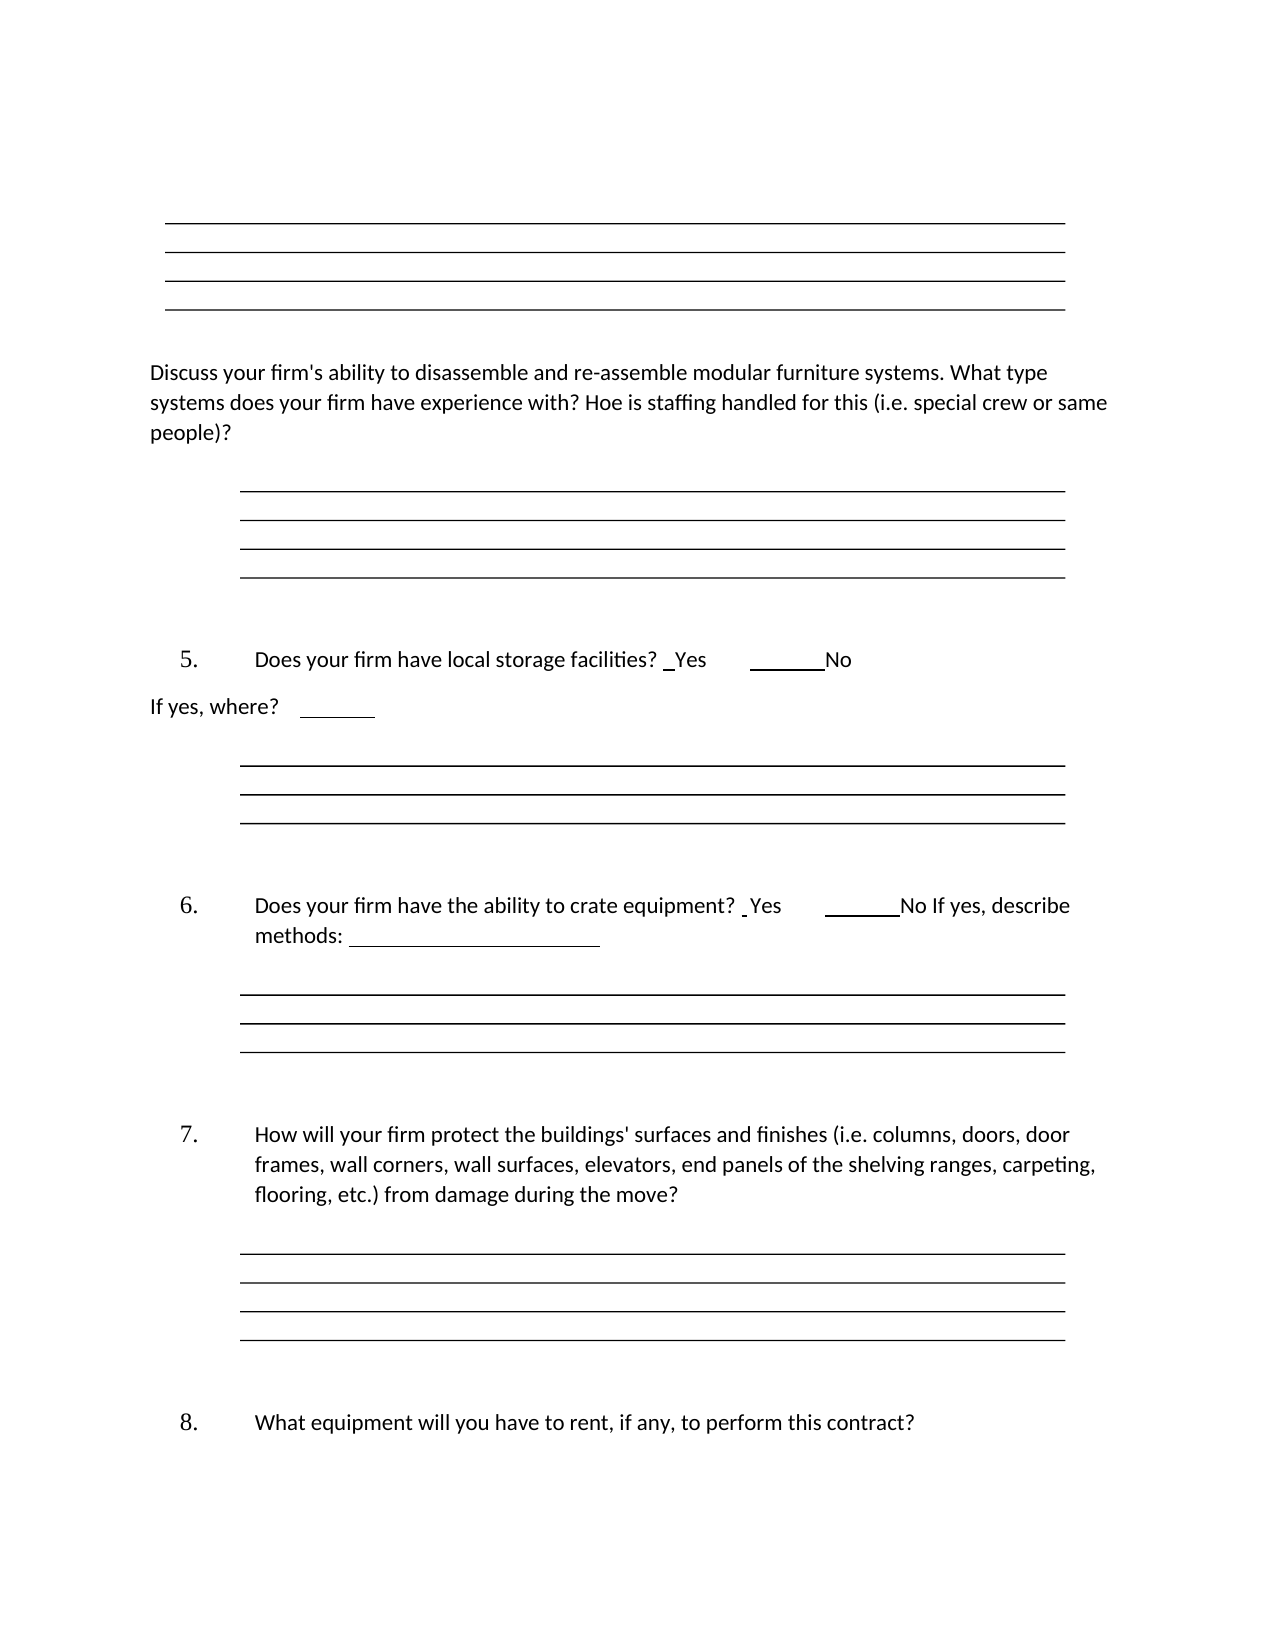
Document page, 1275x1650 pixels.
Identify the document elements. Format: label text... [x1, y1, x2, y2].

text Discuss your firm's ability to disassemble and re-assemble modular furniture systems. What type systems does your firm have experience with? Hoe is staffing handled for this (i.e. special crew or same people)? [150, 197, 1125, 446]
list What equipment will you have to rent, if any, to perform this contract? [179, 1407, 1125, 1436]
text If yes, where? [150, 692, 1125, 720]
list Does your firm have the ability to crate equipment? Yes No If yes, describe methods: [179, 890, 1125, 949]
list Does your firm have local storage facilities? Yes No [179, 644, 1125, 673]
list How will your firm protect the buildings' surfaces and finishes (i.e. columns, doors, door frames, wall corners, wall surfaces, elevators, end panels of the shelving ranges, carpeting, flooring, etc.) from damage during the move? [179, 1119, 1125, 1208]
